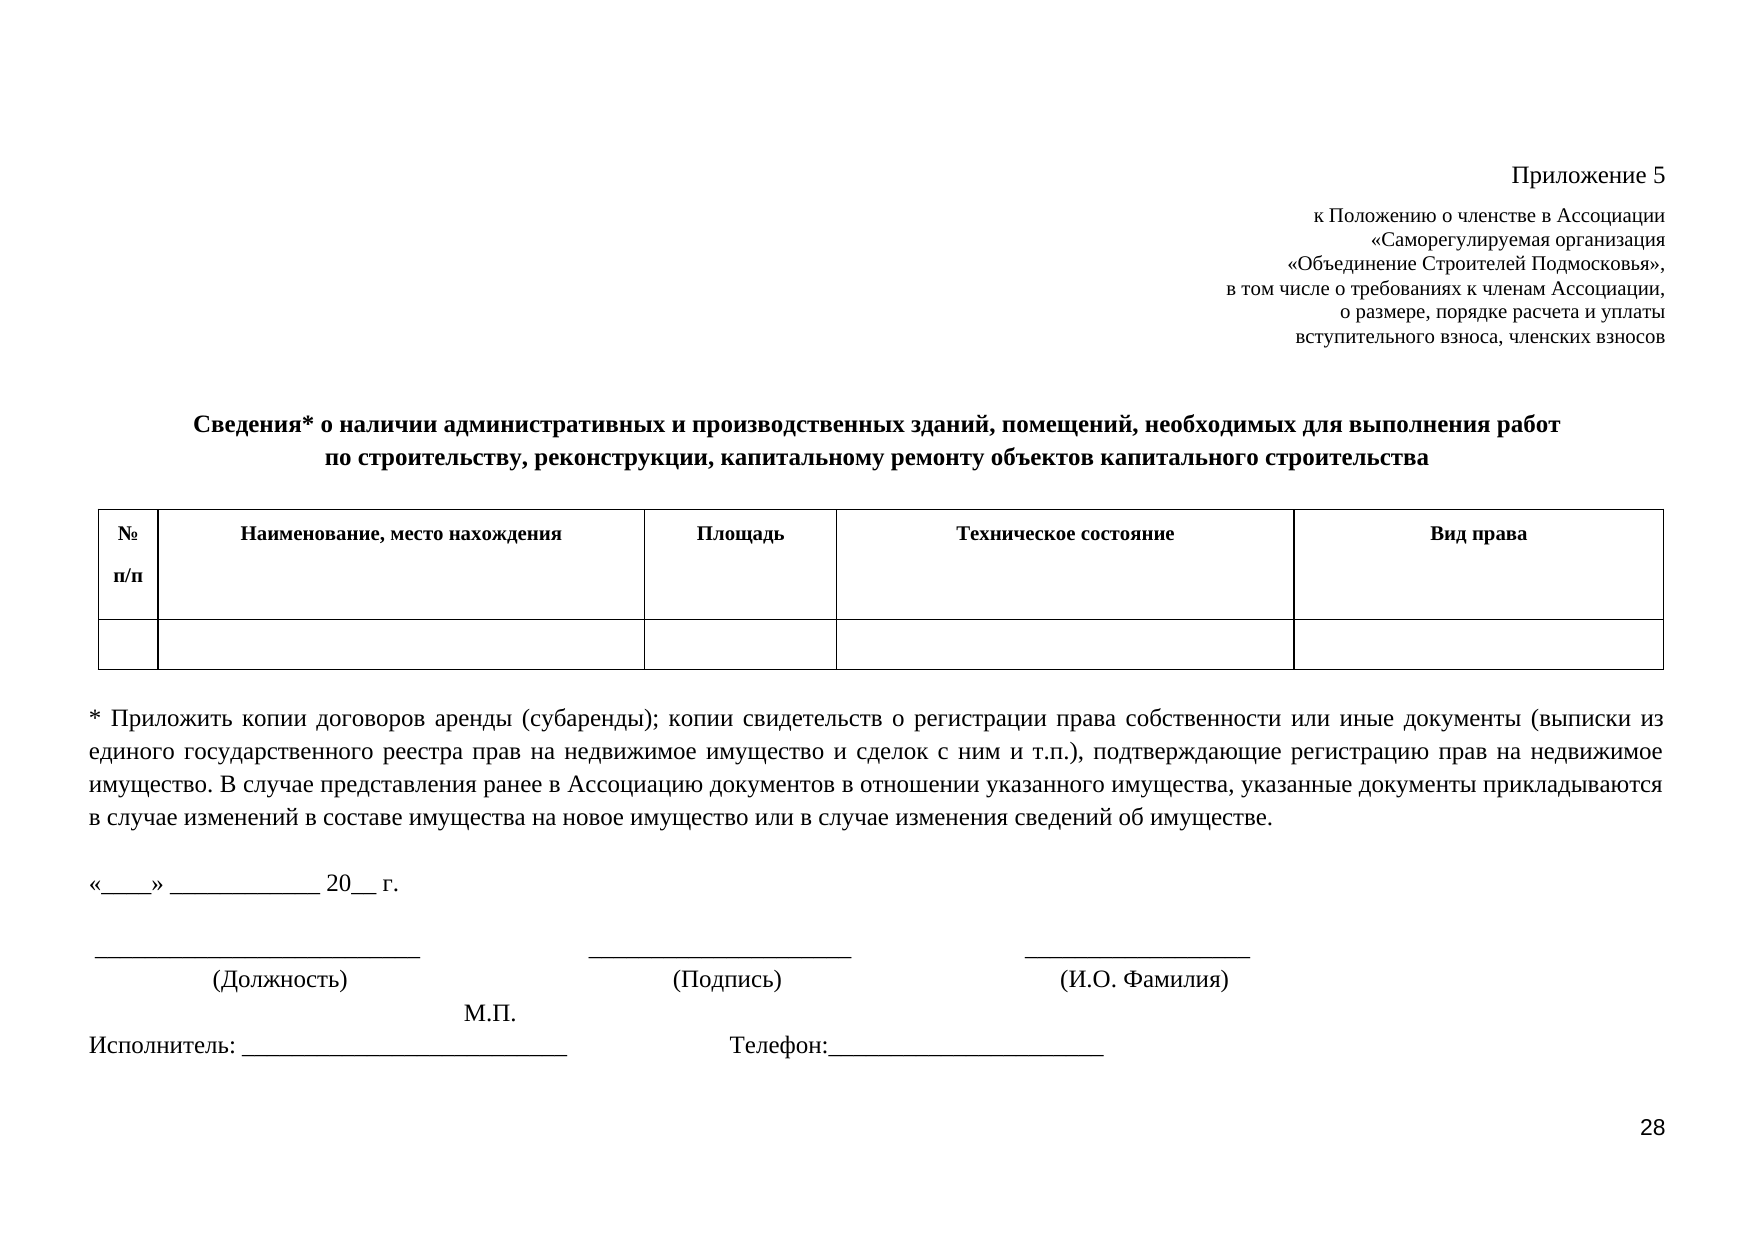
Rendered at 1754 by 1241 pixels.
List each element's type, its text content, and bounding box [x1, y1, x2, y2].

table_cell [645, 620, 836, 669]
text Исполнитель: __________________________ Телефон:______________________ [89, 1031, 1665, 1059]
text по строительству, реконструкции, капитальному ремонту объектов капитального строительства [89, 442, 1665, 471]
text Приложение 5 [89, 160, 1665, 189]
text (Должность) (Подпись) (И.О. Фамилия) [89, 964, 1665, 993]
text в том числе о требованиях к членам Ассоциации, [89, 275, 1665, 299]
text к Положению о членстве в Ассоциации [89, 203, 1665, 227]
table_header Площадь [645, 510, 836, 619]
text «____» ____________ 20__ г. [89, 868, 1665, 897]
text * Приложить копии договоров аренды (субаренды); копии свидетельств о регистрации права собственности или иные документы (выписки из единого государственного реестра прав на недвижимое имущество и сделок с ним и т.п.), подтверждающие регистрацию прав на недвижимое имущество. В случае представления ранее в Ассоциацию документов в отношении указанного имущества, указанные документы прикладываются в случае изменений в составе имущества на новое имущество или в случае изменения сведений об имуществе. [89, 703, 1665, 831]
table_cell [1295, 620, 1663, 669]
table_cell [99, 620, 157, 669]
table_cell [837, 620, 1293, 669]
text «Объединение Строителей Подмосковья», [89, 251, 1665, 275]
table_cell [159, 620, 644, 669]
text «Саморегулируемая организация [89, 227, 1665, 251]
text Сведения* о наличии административных и производственных зданий, помещений, необходимых для выполнения работ [89, 409, 1665, 438]
table_header Наименование, место нахождения [159, 510, 644, 619]
table_header Вид права [1295, 510, 1663, 619]
text М.П. [89, 998, 1665, 1026]
text вступительного взноса, членских взносов [89, 323, 1665, 348]
table_header № п/п [99, 510, 157, 619]
text __________________________ _____________________ __________________ [89, 932, 1655, 960]
text о размере, порядке расчета и уплаты [89, 299, 1665, 323]
table_header Техническое состояние [837, 510, 1293, 619]
